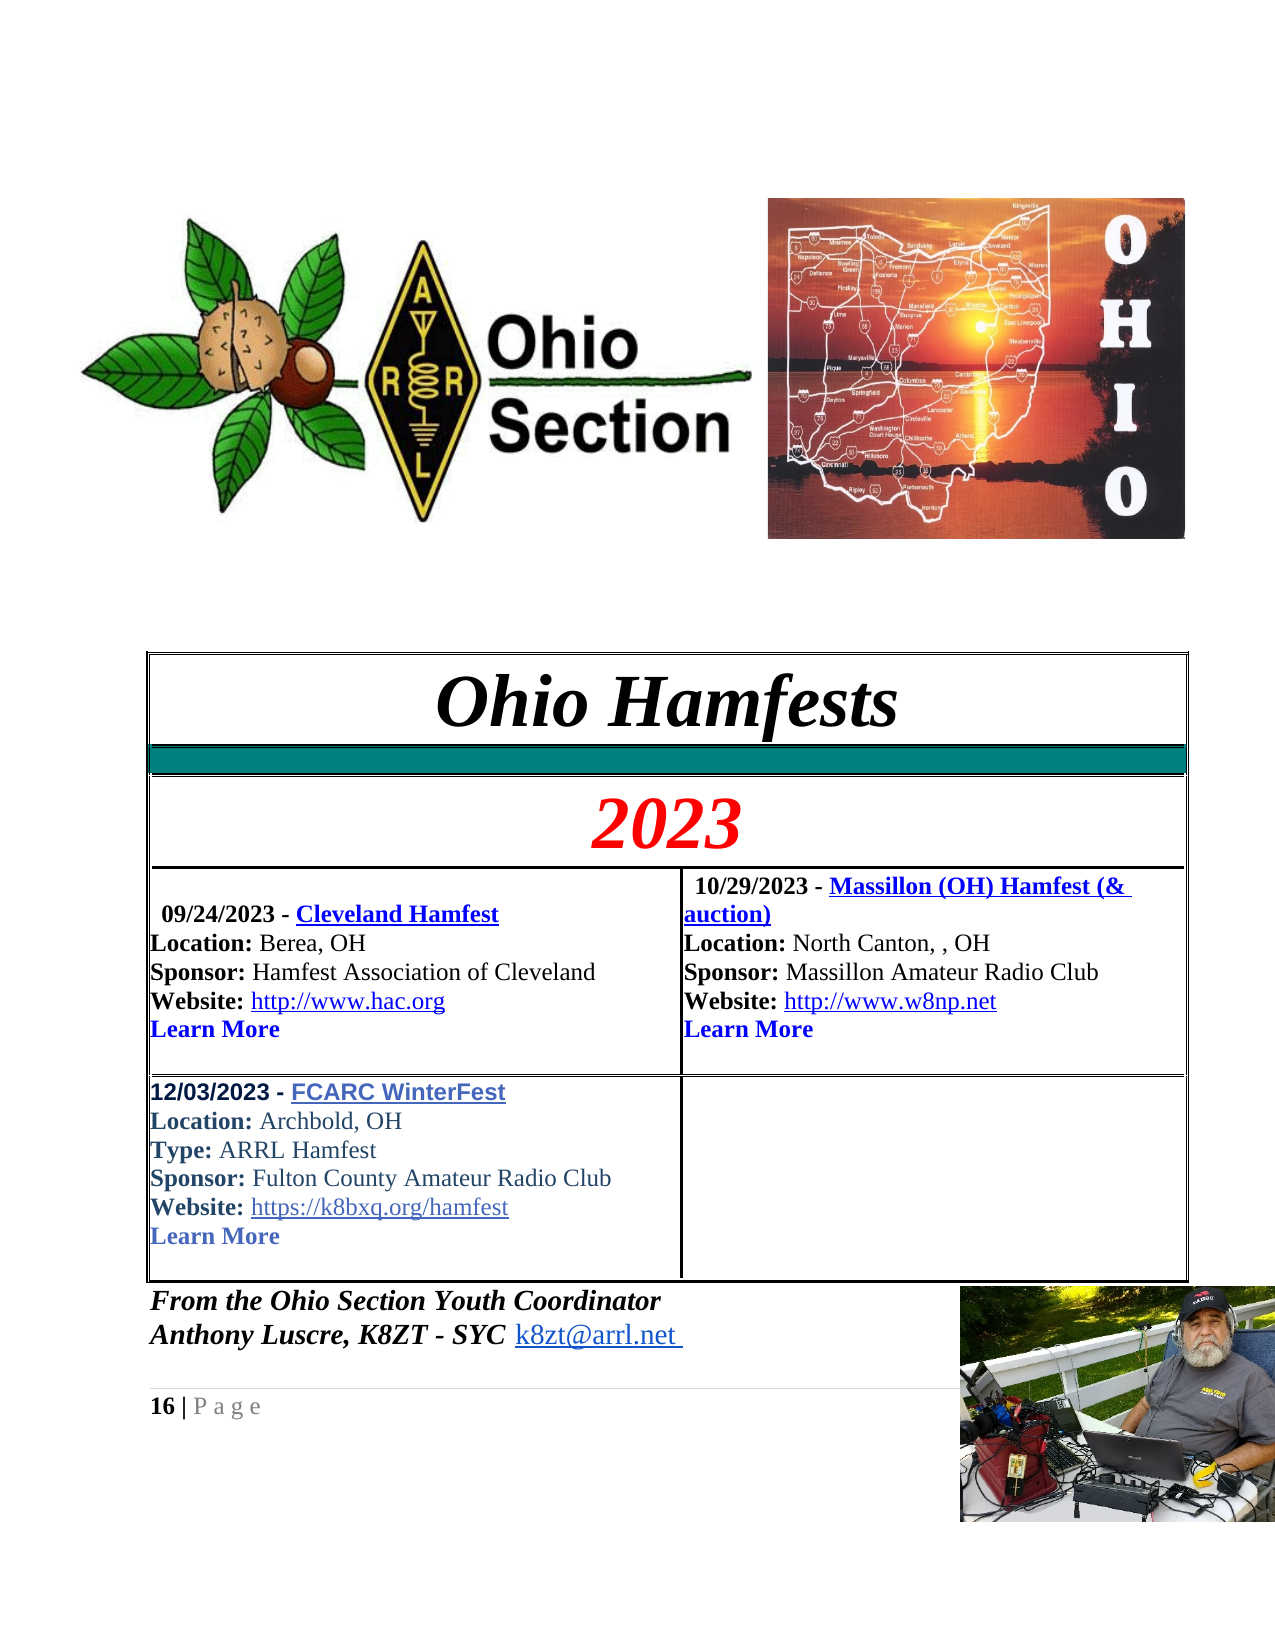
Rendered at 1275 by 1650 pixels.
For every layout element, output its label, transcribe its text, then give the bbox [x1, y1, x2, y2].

picture [767, 198, 1185, 539]
text Anthony Luscre, K8ZT - SYC k8zt@arrl.net [150, 1317, 960, 1350]
text From the Ohio Section Youth Coordinator [150, 1283, 1125, 1317]
table_cell 2023 [150, 773, 1186, 866]
picture [960, 1286, 1275, 1522]
table_cell [150, 744, 1186, 773]
table_header Ohio Hamfests [150, 655, 1186, 744]
picture [79, 200, 753, 532]
table_cell [681, 1074, 1186, 1280]
